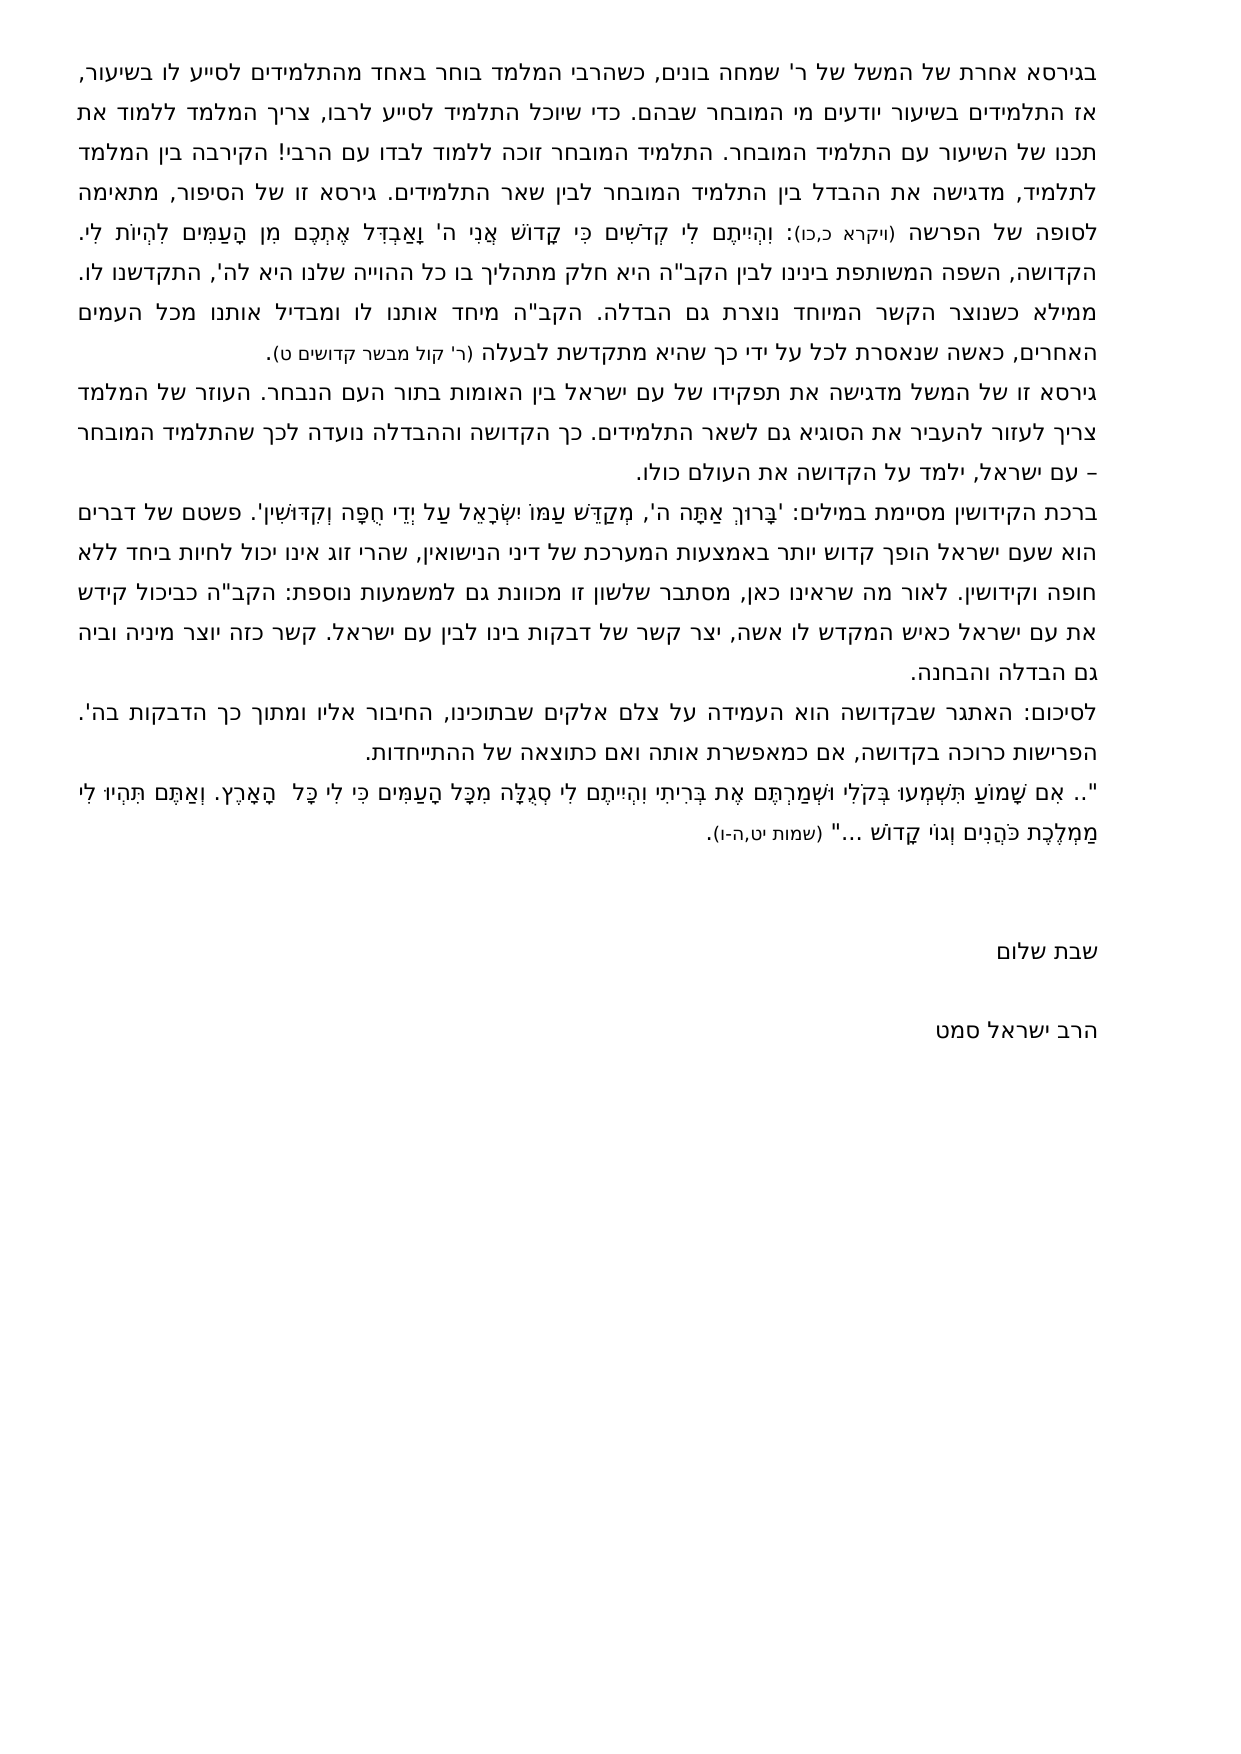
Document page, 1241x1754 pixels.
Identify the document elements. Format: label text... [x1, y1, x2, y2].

text ברכת הקידושין מסיימת במילים: 'בָּרוּךְ אַתָּה ה', מְקַדֵּשׁ עַמּוֹ יִשְׂרָאֵל עַל יְדֵי חֻפָּה וְקִדּוּשִׁין'. פשטם של דברים הוא שעם ישראל הופך קדוש יותר באמצעות המערכת של דיני הנישואין, שהרי זוג אינו יכול לחיות ביחד ללא חופה וקידושין. לאור מה שראינו כאן, מסתבר שלשון זו מכוונת גם למשמעות נוספת: הקב"ה כביכול קידש את עם ישראל כאיש המקדש לו אשה, יצר קשר של דבקות בינו לבין עם ישראל. קשר כזה יוצר מיניה וביה גם הבדלה והבחנה. [77, 499, 1098, 686]
text לסיכום: האתגר שבקדושה הוא העמידה על צלם אלקים שבתוכינו, החיבור אליו ומתוך כך הדבקות בה'. הפרישות כרוכה בקדושה, אם כמאפשרת אותה ואם כתוצאה של ההתייחדות. [77, 699, 1098, 766]
text שבת שלום [77, 938, 1098, 965]
text גירסא זו של המשל מדגישה את תפקידו של עם ישראל בין האומות בתור העם הנבחר. העוזר של המלמד צריך לעזור להעביר את הסוגיא גם לשאר התלמידים. כך הקדושה וההבדלה נועדה לכך שהתלמיד המובחר – עם ישראל, ילמד על הקדושה את העולם כולו. [77, 379, 1098, 486]
text הרב ישראל סמט [77, 1017, 1098, 1044]
text ".. אִם שָׁמוֹעַ תִּשְׁמְעוּ בְּקֹלִי וּשְׁמַרְתֶּם אֶת בְּרִיתִי וִהְיִיתֶם לִי סְגֻלָּה מִכָּל הָעַמִּים כִּי לִי כָּל הָאָרֶץ. וְאַתֶּם תִּהְיוּ לִי מַמְלֶכֶת כֹּהֲנִים וְגוֹי קָדוֹשׁ ..." (שמות יט,ה-ו). [77, 779, 1098, 846]
text בגירסא אחרת של המשל של ר' שמחה בונים, כשהרבי המלמד בוחר באחד מהתלמידים לסייע לו בשיעור, אז התלמידים בשיעור יודעים מי המובחר שבהם. כדי שיוכל התלמיד לסייע לרבו, צריך המלמד ללמוד את תכנו של השיעור עם התלמיד המובחר. התלמיד המובחר זוכה ללמוד לבדו עם הרבי! הקירבה בין המלמד לתלמיד, מדגישה את ההבדל בין התלמיד המובחר לבין שאר התלמידים. גירסא זו של הסיפור, מתאימה לסופה של הפרשה (ויקרא כ,כו): וִהְיִיתֶם לִי קְדֹשִׁים כִּי קָדוֹשׁ אֲנִי ה' וָאַבְדִּל אֶתְכֶם מִן הָעַמִּים לִהְיוֹת לִי. הקדושה, השפה המשותפת בינינו לבין הקב"ה היא חלק מתהליך בו כל ההוייה שלנו היא לה', התקדשנו לו. ממילא כשנוצר הקשר המיוחד נוצרת גם הבדלה. הקב"ה מיחד אותנו לו ומבדיל אותנו מכל העמים האחרים, כאשה שנאסרת לכל על ידי כך שהיא מתקדשת לבעלה (ר' קול מבשר קדושים ט). [77, 59, 1098, 366]
